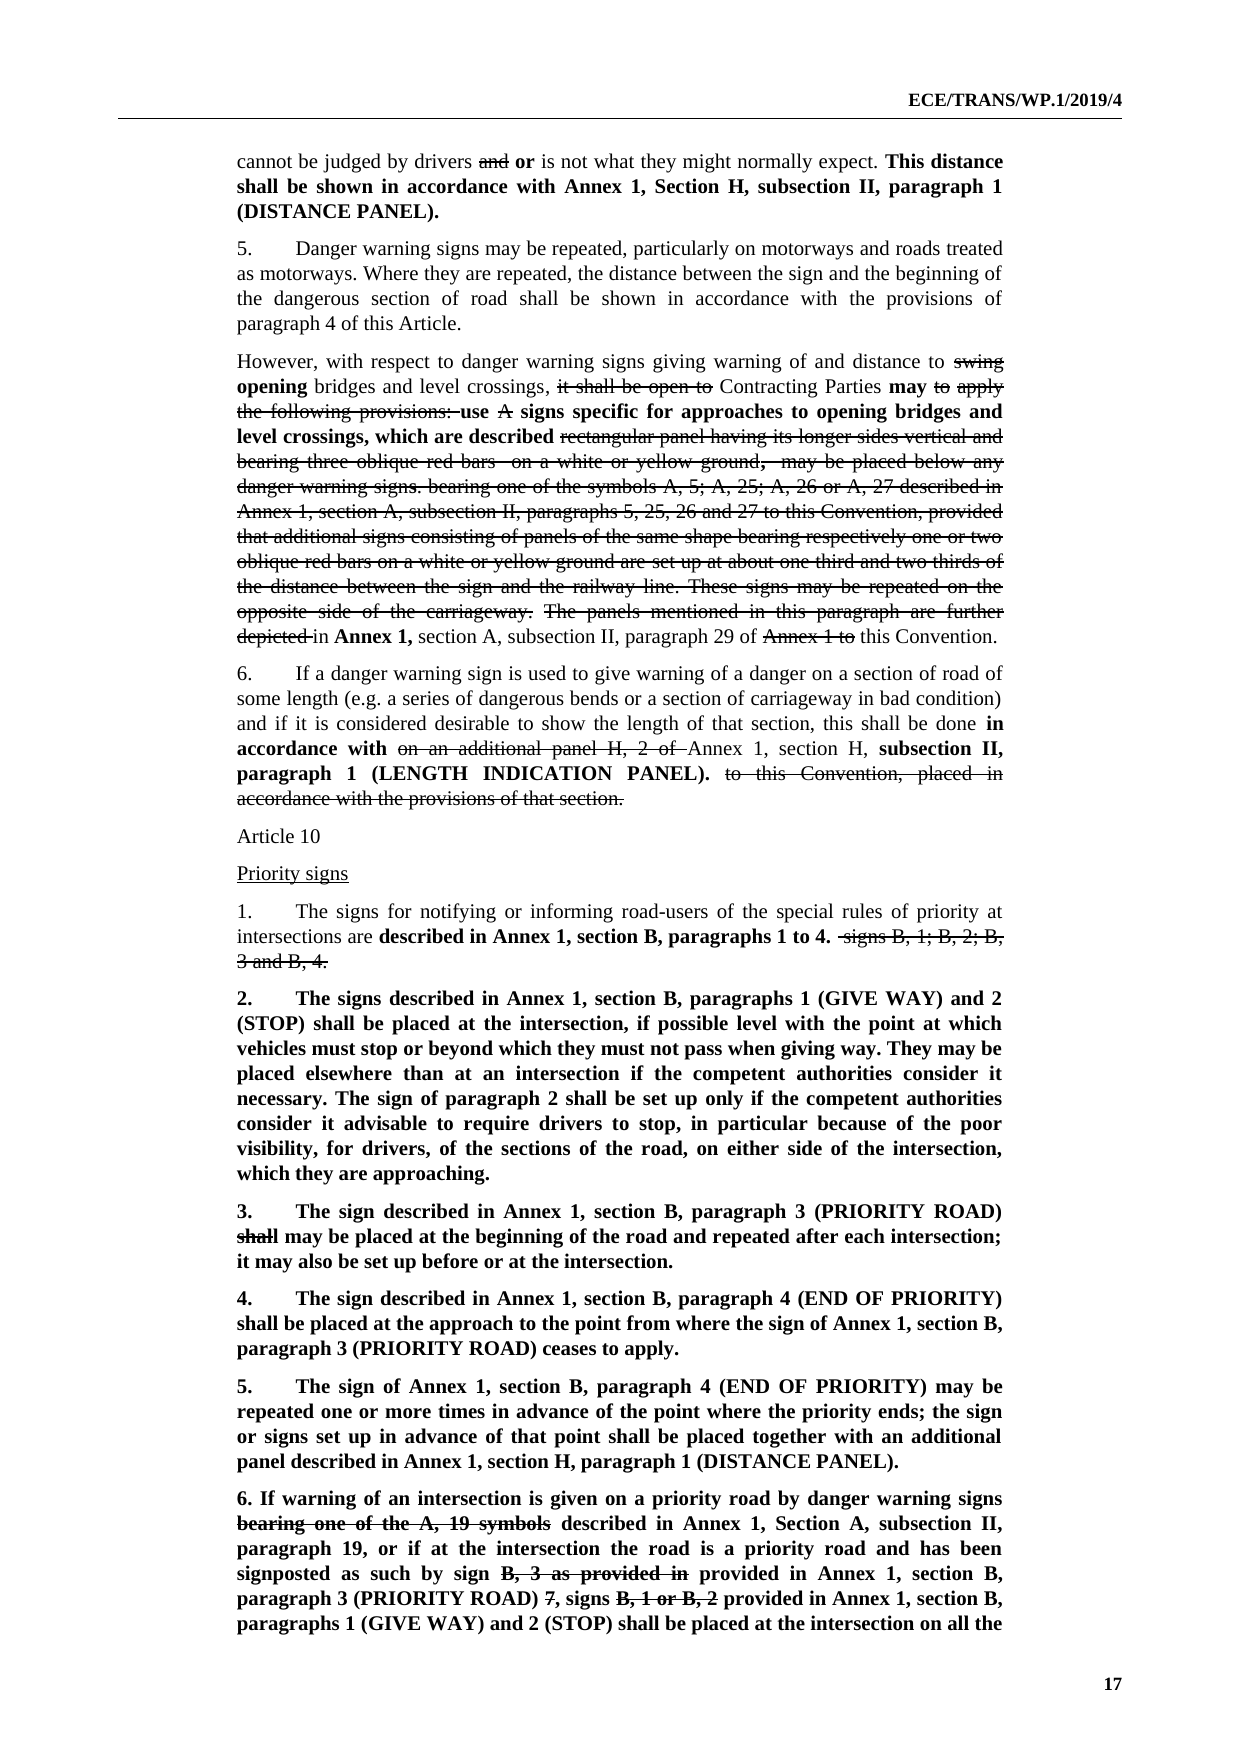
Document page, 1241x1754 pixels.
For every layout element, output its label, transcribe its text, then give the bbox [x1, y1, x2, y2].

text Priority signs [237, 860, 1003, 885]
text 2. The signs described in Annex 1, section B, paragraphs 1 (GIVE WAY) and 2 (STOP) shall be placed at the intersection, if possible level with the point at which vehicles must stop or beyond which they must not pass when giving way. They may be placed elsewhere than at an intersection if the competent authorities consider it necessary. The sign of paragraph 2 shall be set up only if the competent authorities consider it advisable to require drivers to stop, in particular because of the poor visibility, for drivers, of the sections of the road, on either side of the intersection, which they are approaching. [237, 985, 1003, 1185]
text 5. The sign of Annex 1, section B, paragraph 4 (END OF PRIORITY) may be repeated one or more times in advance of the point where the priority ends; the sign or signs set up in advance of that point shall be placed together with an additional panel described in Annex 1, section H, paragraph 1 (DISTANCE PANEL). [237, 1373, 1003, 1473]
text 3. The sign described in Annex 1, section B, paragraph 3 (PRIORITY ROAD) shall may be placed at the beginning of the road and repeated after each intersection; it may also be set up before or at the intersection. [237, 1198, 1003, 1273]
text 1. The signs for notifying or informing road-users of the special rules of priority at intersections are described in Annex 1, section B, paragraphs 1 to 4. signs B, 1; B, 2; B, 3 and B, 4. [237, 898, 1003, 973]
text Article 10 [237, 823, 1003, 848]
text 5. Danger warning signs may be repeated, particularly on motorways and roads treated as motorways. Where they are repeated, the distance between the sign and the beginning of the dangerous section of road shall be shown in accordance with the provisions of paragraph 4 of this Article. [237, 235, 1003, 335]
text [237, 1485, 1003, 1635]
text 4. The sign described in Annex 1, section B, paragraph 4 (END OF PRIORITY) shall be placed at the approach to the point from where the sign of Annex 1, section B, paragraph 3 (PRIORITY ROAD) ceases to apply. [237, 1285, 1003, 1360]
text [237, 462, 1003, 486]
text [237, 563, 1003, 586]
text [237, 148, 1003, 223]
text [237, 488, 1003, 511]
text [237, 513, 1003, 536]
text 6. If a danger warning sign is used to give warning of a danger on a section of road of some length (e.g. a series of dangerous bends or a section of carriageway in bad condition) and if it is considered desirable to show the length of that section, this shall be done in accordance with on an additional panel H, 2 of Annex 1, section H, subsection II, paragraph 1 (LENGTH INDICATION PANEL). to this Convention, placed in accordance with the provisions of that section. [237, 660, 1003, 810]
text However, with respect to danger warning signs giving warning of and distance to swing opening bridges and level crossings, it shall be open to Contracting Parties may to apply the following provisions: use A signs specific for approaches to opening bridges and level crossings, which are described rectangular panel having its longer sides vertical and bearing three oblique red bars on a white or yellow ground, may be placed below any danger warning signs. bearing one of the symbols A, 5; A, 25; A, 26 or A, 27 described in Annex 1, section A, subsection II, paragraphs 5, 25, 26 and 27 to this Convention, provided that additional signs consisting of panels of the same shape bearing respectively one or two oblique red bars on a white or yellow ground are set up at about one third and two thirds of the distance between the sign and the railway line. These signs may be repeated on the opposite side of the carriageway. The panels mentioned in this paragraph are further depicted in Annex 1, section A, subsection II, paragraph 29 of Annex 1 to this Convention. [237, 348, 1003, 461]
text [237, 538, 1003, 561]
